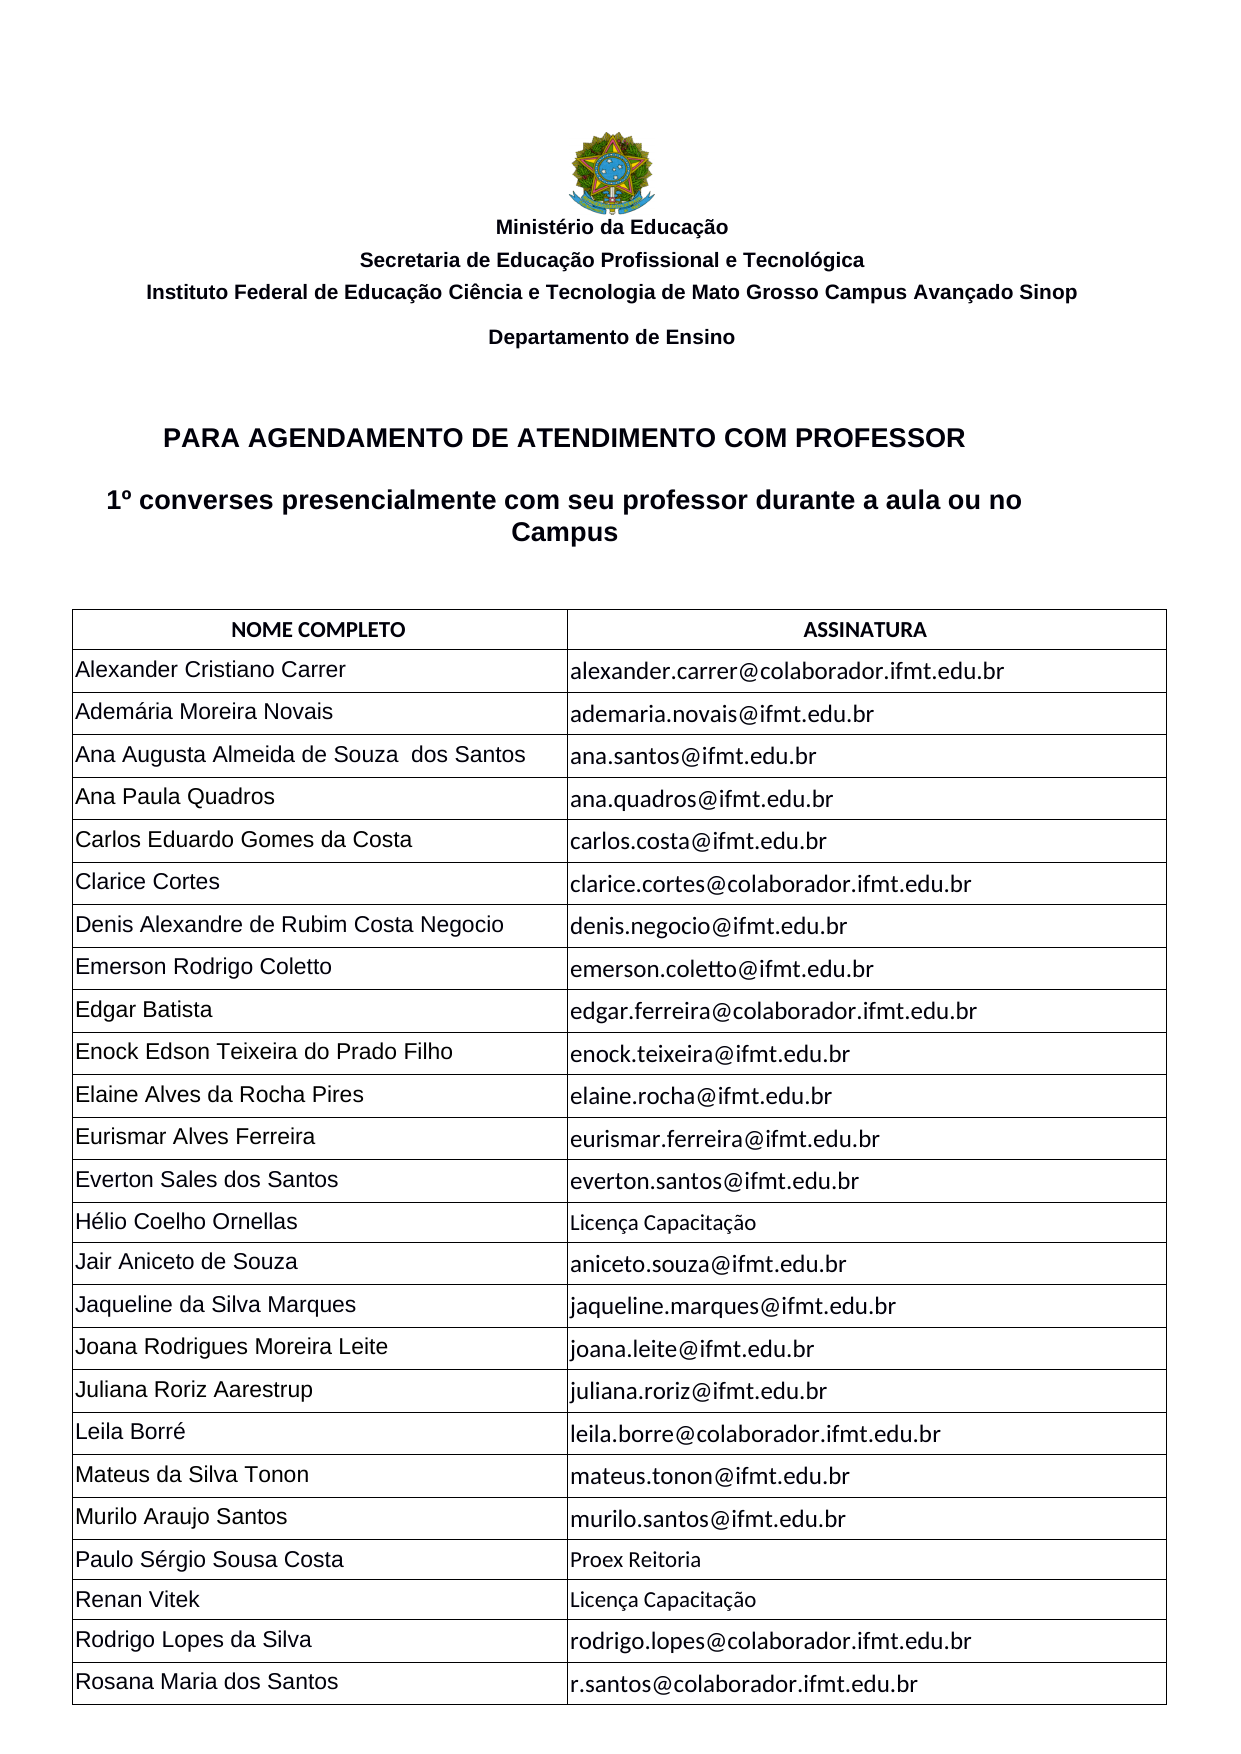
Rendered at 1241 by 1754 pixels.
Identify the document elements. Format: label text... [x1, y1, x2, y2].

table_cell Paulo Sérgio Sousa Costa [73, 1540, 567, 1579]
table_cell enock.teixeira@ifmt.edu.br [568, 1033, 1166, 1074]
table_cell Mateus da Silva Tonon [73, 1455, 567, 1497]
table_cell Murilo Araujo Santos [73, 1498, 567, 1539]
table_cell elaine.rocha@ifmt.edu.br [568, 1075, 1166, 1117]
table_cell ana.quadros@ifmt.edu.br [568, 778, 1166, 819]
table_cell jaqueline.marques@ifmt.edu.br [568, 1285, 1166, 1327]
picture [568, 132, 655, 215]
table_cell eurismar.ferreira@ifmt.edu.br [568, 1118, 1166, 1159]
table_cell Ana Augusta Almeida de Souza dos Santos [73, 735, 567, 777]
table_cell Rosana Maria dos Santos [73, 1663, 567, 1704]
table_cell Everton Sales dos Santos [73, 1160, 567, 1202]
table_cell Proex Reitoria [568, 1540, 1166, 1579]
table_cell rodrigo.lopes@colaborador.ifmt.edu.br [568, 1620, 1166, 1662]
table_cell Emerson Rodrigo Coletto [73, 948, 567, 989]
table_cell everton.santos@ifmt.edu.br [568, 1160, 1166, 1202]
text PARA AGENDAMENTO DE ATENDIMENTO COM PROFESSOR [69, 422, 1061, 453]
table_cell Hélio Coelho Ornellas [73, 1203, 567, 1242]
table_header NOME COMPLETO [73, 610, 567, 649]
table_cell Joana Rodrigues Moreira Leite [73, 1328, 567, 1369]
table_cell r.santos@colaborador.ifmt.edu.br [568, 1663, 1166, 1704]
table_cell alexander.carrer@colaborador.ifmt.edu.br [568, 650, 1166, 692]
table_cell Ana Paula Quadros [73, 778, 567, 819]
table_cell mateus.tonon@ifmt.edu.br [568, 1455, 1166, 1497]
table_cell Renan Vitek [73, 1580, 567, 1619]
table_cell denis.negocio@ifmt.edu.br [568, 905, 1166, 947]
table_cell ademaria.novais@ifmt.edu.br [568, 693, 1166, 734]
table_cell Jaqueline da Silva Marques [73, 1285, 567, 1327]
table_cell Enock Edson Teixeira do Prado Filho [73, 1033, 567, 1074]
table_cell clarice.cortes@colaborador.ifmt.edu.br [568, 863, 1166, 904]
table_cell joana.leite@ifmt.edu.br [568, 1328, 1166, 1369]
table_cell juliana.roriz@ifmt.edu.br [568, 1370, 1166, 1412]
table_cell Licença Capacitação [568, 1580, 1166, 1619]
text 1º converses presencialmente com seu professor durante a aula ou no Campus [69, 484, 1061, 547]
table_cell emerson.coletto@ifmt.edu.br [568, 948, 1166, 989]
table_cell aniceto.souza@ifmt.edu.br [568, 1243, 1166, 1284]
table_cell Rodrigo Lopes da Silva [73, 1620, 567, 1662]
table_cell Juliana Roriz Aarestrup [73, 1370, 567, 1412]
table_cell Licença Capacitação [568, 1203, 1166, 1242]
table_cell Jair Aniceto de Souza [73, 1243, 567, 1284]
table_cell Elaine Alves da Rocha Pires [73, 1075, 567, 1117]
table_cell leila.borre@colaborador.ifmt.edu.br [568, 1413, 1166, 1454]
table_header ASSINATURA [568, 610, 1166, 649]
table_cell murilo.santos@ifmt.edu.br [568, 1498, 1166, 1539]
table_cell Ademária Moreira Novais [73, 693, 567, 734]
table_cell Carlos Eduardo Gomes da Costa [73, 820, 567, 862]
table_cell Eurismar Alves Ferreira [73, 1118, 567, 1159]
table_cell ana.santos@ifmt.edu.br [568, 735, 1166, 777]
table_cell carlos.costa@ifmt.edu.br [568, 820, 1166, 862]
table_cell Leila Borré [73, 1413, 567, 1454]
table_cell Edgar Batista [73, 990, 567, 1032]
table_cell Denis Alexandre de Rubim Costa Negocio [73, 905, 567, 947]
table_cell Alexander Cristiano Carrer [73, 650, 567, 692]
table_cell edgar.ferreira@colaborador.ifmt.edu.br [568, 990, 1166, 1032]
table_cell Clarice Cortes [73, 863, 567, 904]
